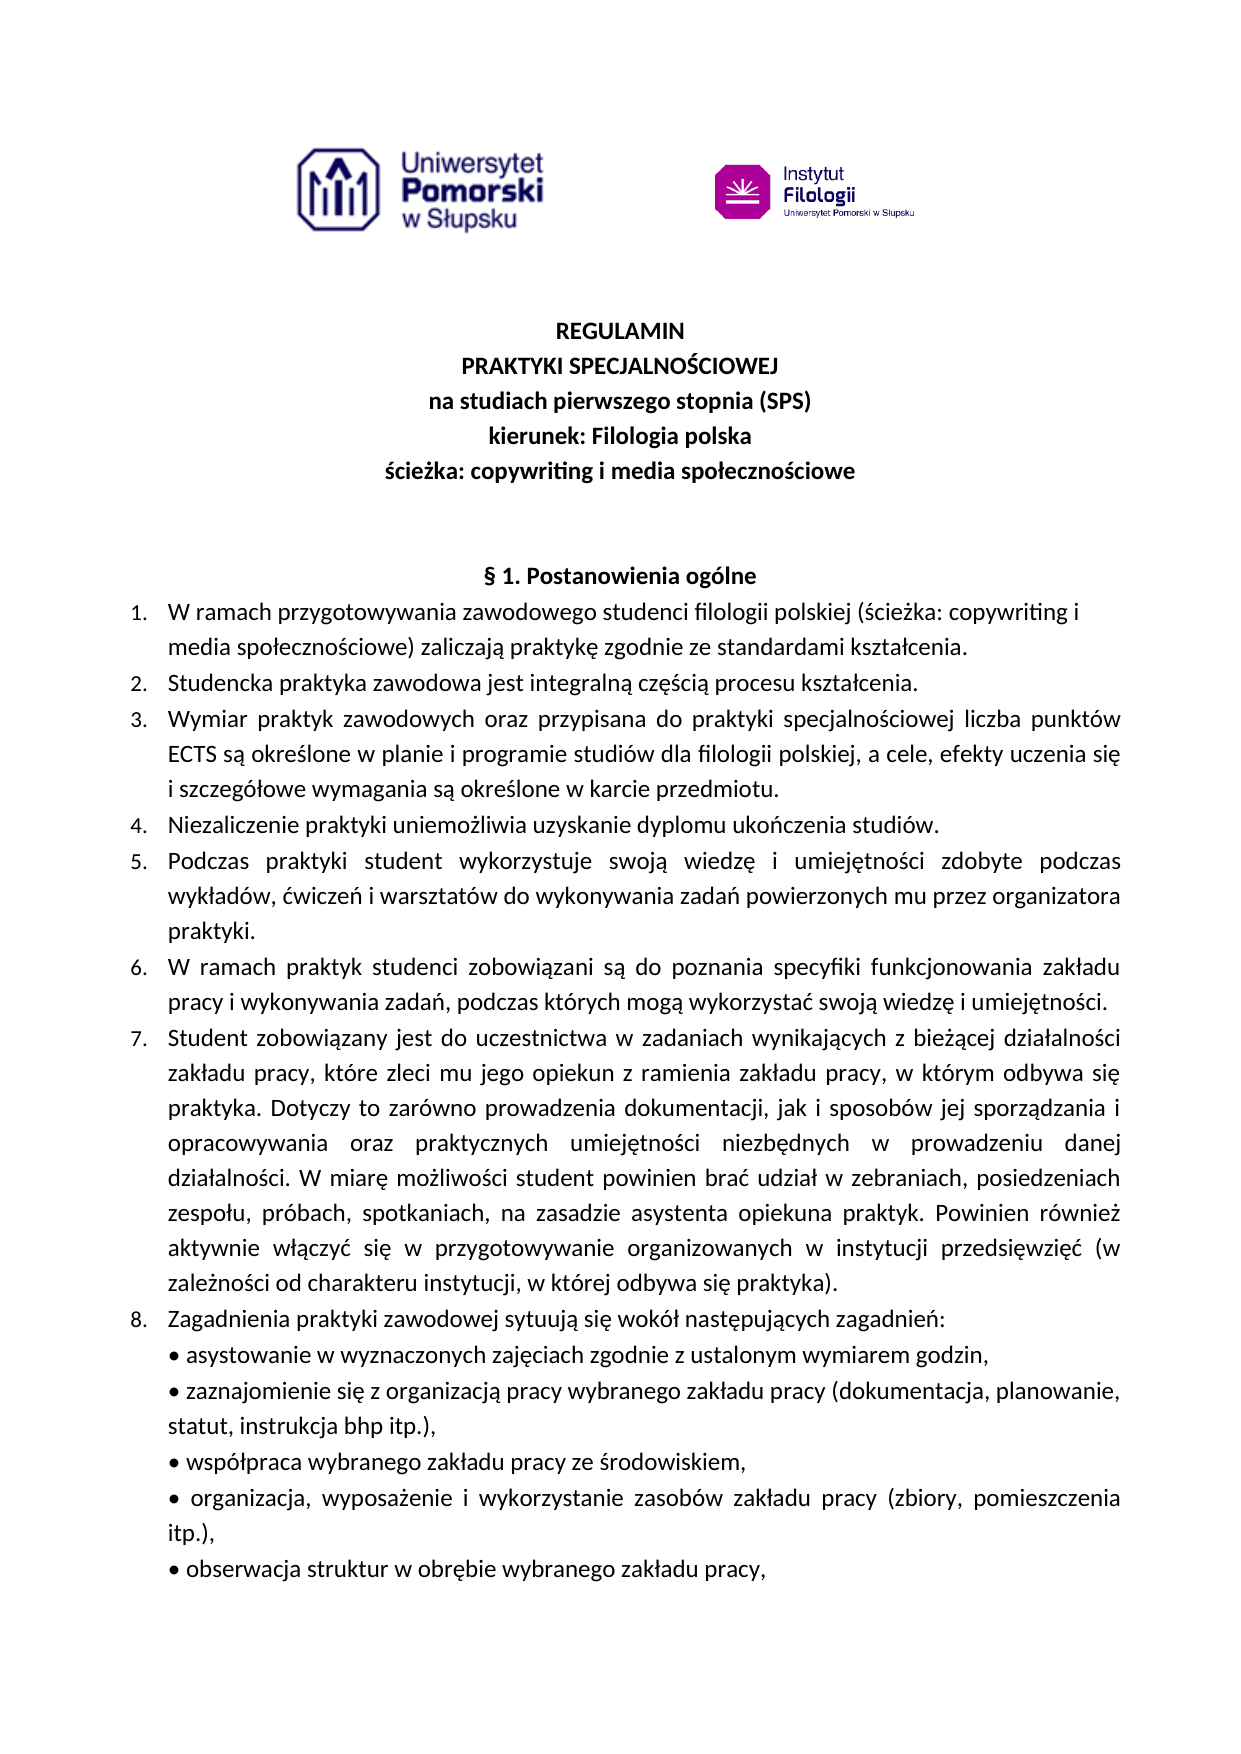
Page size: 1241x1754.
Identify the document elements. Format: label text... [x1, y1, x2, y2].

list W ramach przygotowywania zawodowego studenci filologii polskiej (ścieżka: copywriting i media społecznościowe) zaliczają praktykę zgodnie ze standardami kształcenia. [130, 596, 1122, 662]
list • współpraca wybranego zakładu pracy ze środowiskiem, [168, 1447, 1122, 1477]
title PRAKTYKI SPECJALNOŚCIOWEJ [118, 350, 1122, 381]
list W ramach praktyk studenci zobowiązani są do poznania specyfiki funkcjonowania zakładu pracy i wykonywania zadań, podczas których mogą wykorzystać swoją wiedzę i umiejętności. [130, 951, 1122, 1017]
title REGULAMIN [118, 315, 1122, 346]
list Zagadnienia praktyki zawodowej sytuują się wokół następujących zagadnień: [130, 1303, 1122, 1334]
list Studencka praktyka zawodowa jest integralną częścią procesu kształcenia. [130, 667, 1122, 698]
list • organizacja, wyposażenie i wykorzystanie zasobów zakładu pracy (zbiory, pomieszczenia itp.), [168, 1483, 1122, 1548]
title na studiach pierwszego stopnia (SPS) [118, 385, 1122, 416]
list Niezaliczenie praktyki uniemożliwia uzyskanie dyplomu ukończenia studiów. [130, 809, 1122, 840]
list • zaznajomienie się z organizacją pracy wybranego zakładu pracy (dokumentacja, planowanie, statut, instrukcja bhp itp.), [168, 1376, 1122, 1441]
picture [283, 138, 555, 241]
list • obserwacja struktur w obrębie wybranego zakładu pracy, [168, 1554, 1122, 1584]
list Podczas praktyki student wykorzystuje swoją wiedzę i umiejętności zdobyte podczas wykładów, ćwiczeń i warsztatów do wykonywania zadań powierzonych mu przez organizatora praktyki. [130, 845, 1122, 946]
list Student zobowiązany jest do uczestnictwa w zadaniach wynikających z bieżącej działalności zakładu pracy, które zleci mu jego opiekun z ramienia zakładu pracy, w którym odbywa się praktyka. Dotyczy to zarówno prowadzenia dokumentacji, jak i sposobów jej sporządzania i opracowywania oraz praktycznych umiejętności niezbędnych w prowadzeniu danej działalności. W miarę możliwości student powinien brać udział w zebraniach, posiedzeniach zespołu, próbach, spotkaniach, na zasadzie asystenta opiekuna praktyk. Powinien również aktywnie włączyć się w przygotowywanie organizowanych w instytucji przedsięwzięć (w zależności od charakteru instytucji, w której odbywa się praktyka). [130, 1022, 1122, 1298]
title ścieżka: copywriting i media społecznościowe [118, 455, 1122, 486]
picture [709, 156, 926, 227]
list Wymiar praktyk zawodowych oraz przypisana do praktyki specjalnościowej liczba punktów ECTS są określone w planie i programie studiów dla filologii polskiej, a cele, efekty uczenia się i szczegółowe wymagania są określone w karcie przedmiotu. [130, 703, 1122, 804]
title kierunek: Filologia polska [118, 420, 1122, 451]
text § 1. Postanowienia ogólne [118, 560, 1122, 591]
list • asystowanie w wyznaczonych zajęciach zgodnie z ustalonym wymiarem godzin, [168, 1339, 1122, 1370]
